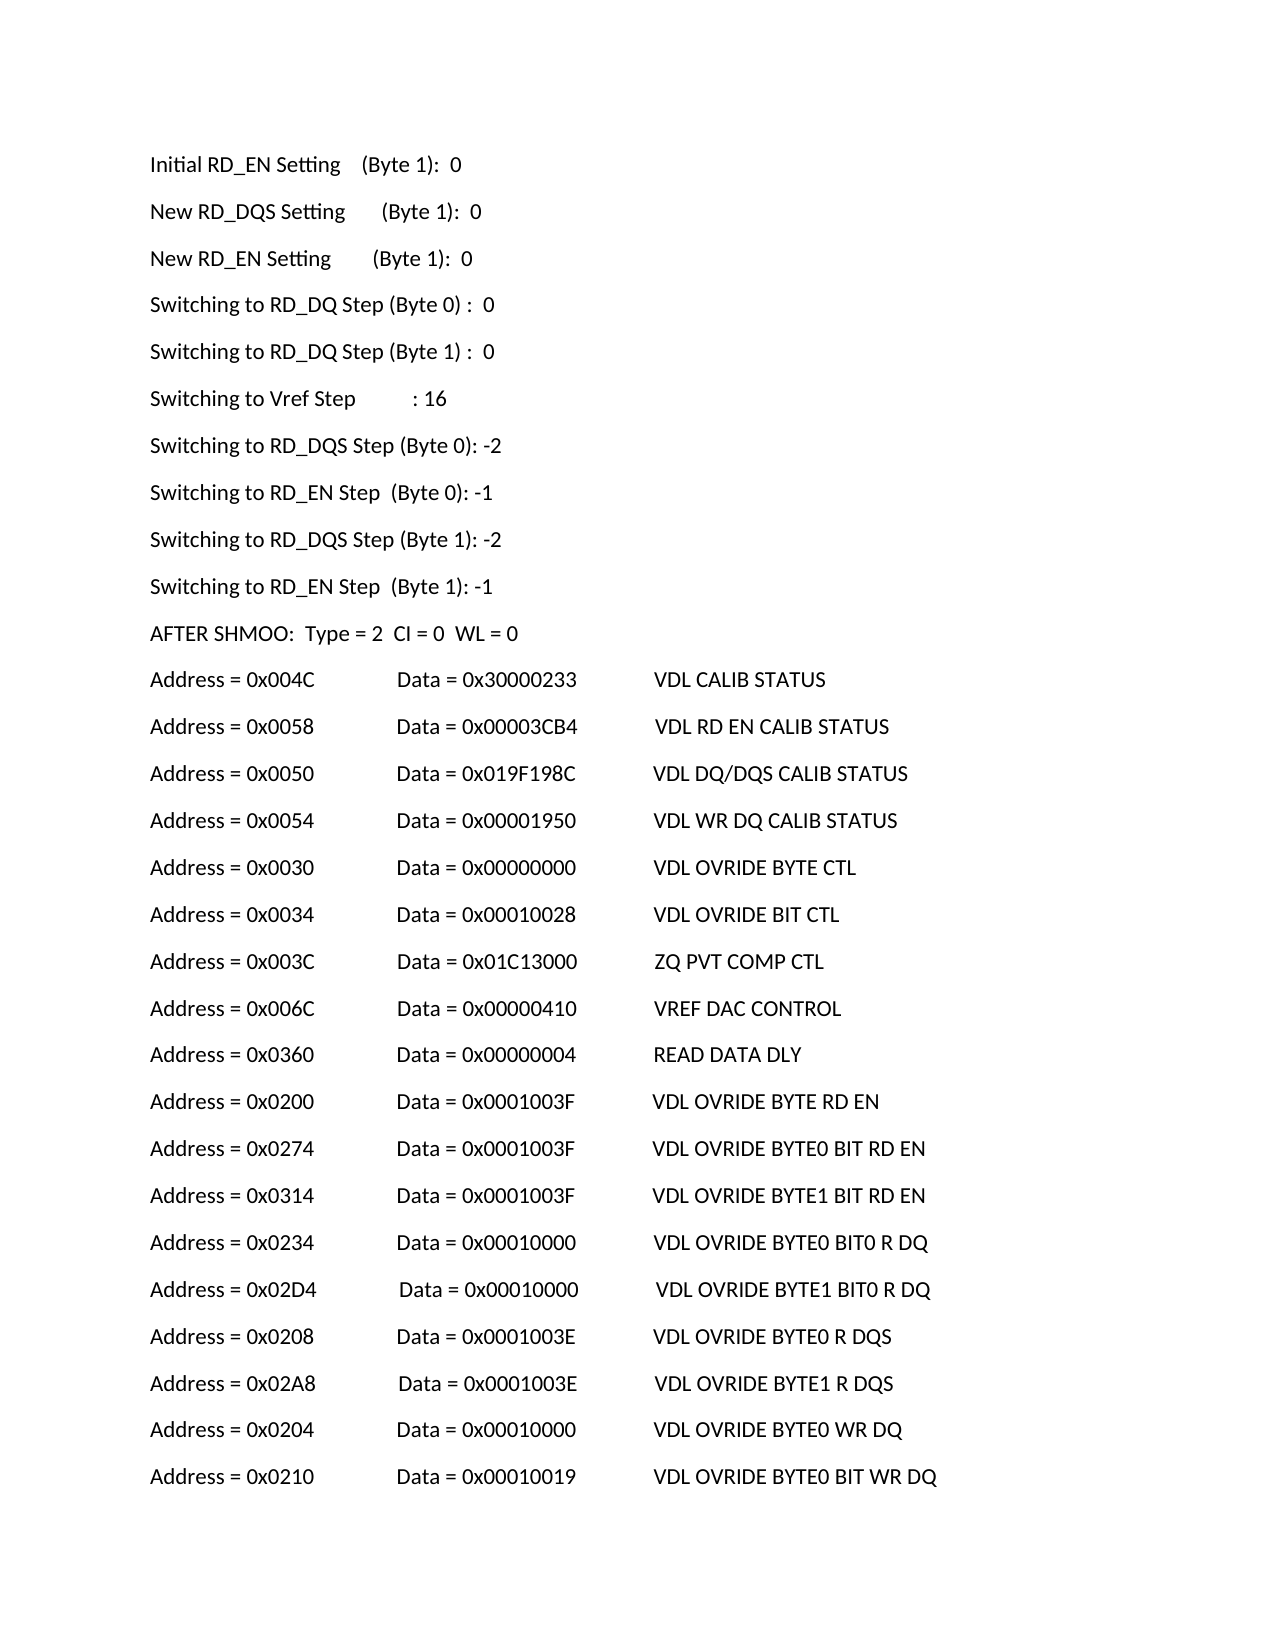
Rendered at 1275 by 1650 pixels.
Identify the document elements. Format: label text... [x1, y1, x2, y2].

text New RD_DQS Setting (Byte 1): 0 [150, 197, 1125, 225]
text Address = 0x0314 Data = 0x0001003F VDL OVRIDE BYTE1 BIT RD EN [150, 1181, 1125, 1209]
text Switching to RD_DQS Step (Byte 1): -2 [150, 525, 1125, 553]
text Switching to RD_DQ Step (Byte 0) : 0 [150, 291, 1125, 319]
text Address = 0x0050 Data = 0x019F198C VDL DQ/DQS CALIB STATUS [150, 759, 1125, 787]
text Address = 0x006C Data = 0x00000410 VREF DAC CONTROL [150, 994, 1125, 1022]
text Switching to RD_EN Step (Byte 0): -1 [150, 478, 1125, 506]
text AFTER SHMOO: Type = 2 CI = 0 WL = 0 [150, 619, 1125, 647]
text Address = 0x0204 Data = 0x00010000 VDL OVRIDE BYTE0 WR DQ [150, 1416, 1125, 1444]
text Switching to RD_DQS Step (Byte 0): -2 [150, 431, 1125, 459]
text Address = 0x02D4 Data = 0x00010000 VDL OVRIDE BYTE1 BIT0 R DQ [150, 1275, 1125, 1303]
text Initial RD_EN Setting (Byte 1): 0 [150, 150, 1125, 178]
text Address = 0x0234 Data = 0x00010000 VDL OVRIDE BYTE0 BIT0 R DQ [150, 1228, 1125, 1256]
text Address = 0x0208 Data = 0x0001003E VDL OVRIDE BYTE0 R DQS [150, 1322, 1125, 1350]
text Address = 0x0360 Data = 0x00000004 READ DATA DLY [150, 1041, 1125, 1069]
text Address = 0x0054 Data = 0x00001950 VDL WR DQ CALIB STATUS [150, 806, 1125, 834]
text Address = 0x0274 Data = 0x0001003F VDL OVRIDE BYTE0 BIT RD EN [150, 1134, 1125, 1162]
text Address = 0x004C Data = 0x30000233 VDL CALIB STATUS [150, 666, 1125, 694]
text Address = 0x0034 Data = 0x00010028 VDL OVRIDE BIT CTL [150, 900, 1125, 928]
text Address = 0x0200 Data = 0x0001003F VDL OVRIDE BYTE RD EN [150, 1087, 1125, 1116]
text Address = 0x0030 Data = 0x00000000 VDL OVRIDE BYTE CTL [150, 853, 1125, 881]
text Address = 0x003C Data = 0x01C13000 ZQ PVT COMP CTL [150, 947, 1125, 975]
text Address = 0x02A8 Data = 0x0001003E VDL OVRIDE BYTE1 R DQS [150, 1369, 1125, 1397]
text New RD_EN Setting (Byte 1): 0 [150, 244, 1125, 272]
text Address = 0x0210 Data = 0x00010019 VDL OVRIDE BYTE0 BIT WR DQ [150, 1462, 1125, 1491]
text Address = 0x0058 Data = 0x00003CB4 VDL RD EN CALIB STATUS [150, 712, 1125, 741]
text Switching to Vref Step : 16 [150, 384, 1125, 412]
text Switching to RD_DQ Step (Byte 1) : 0 [150, 337, 1125, 366]
text Switching to RD_EN Step (Byte 1): -1 [150, 572, 1125, 600]
